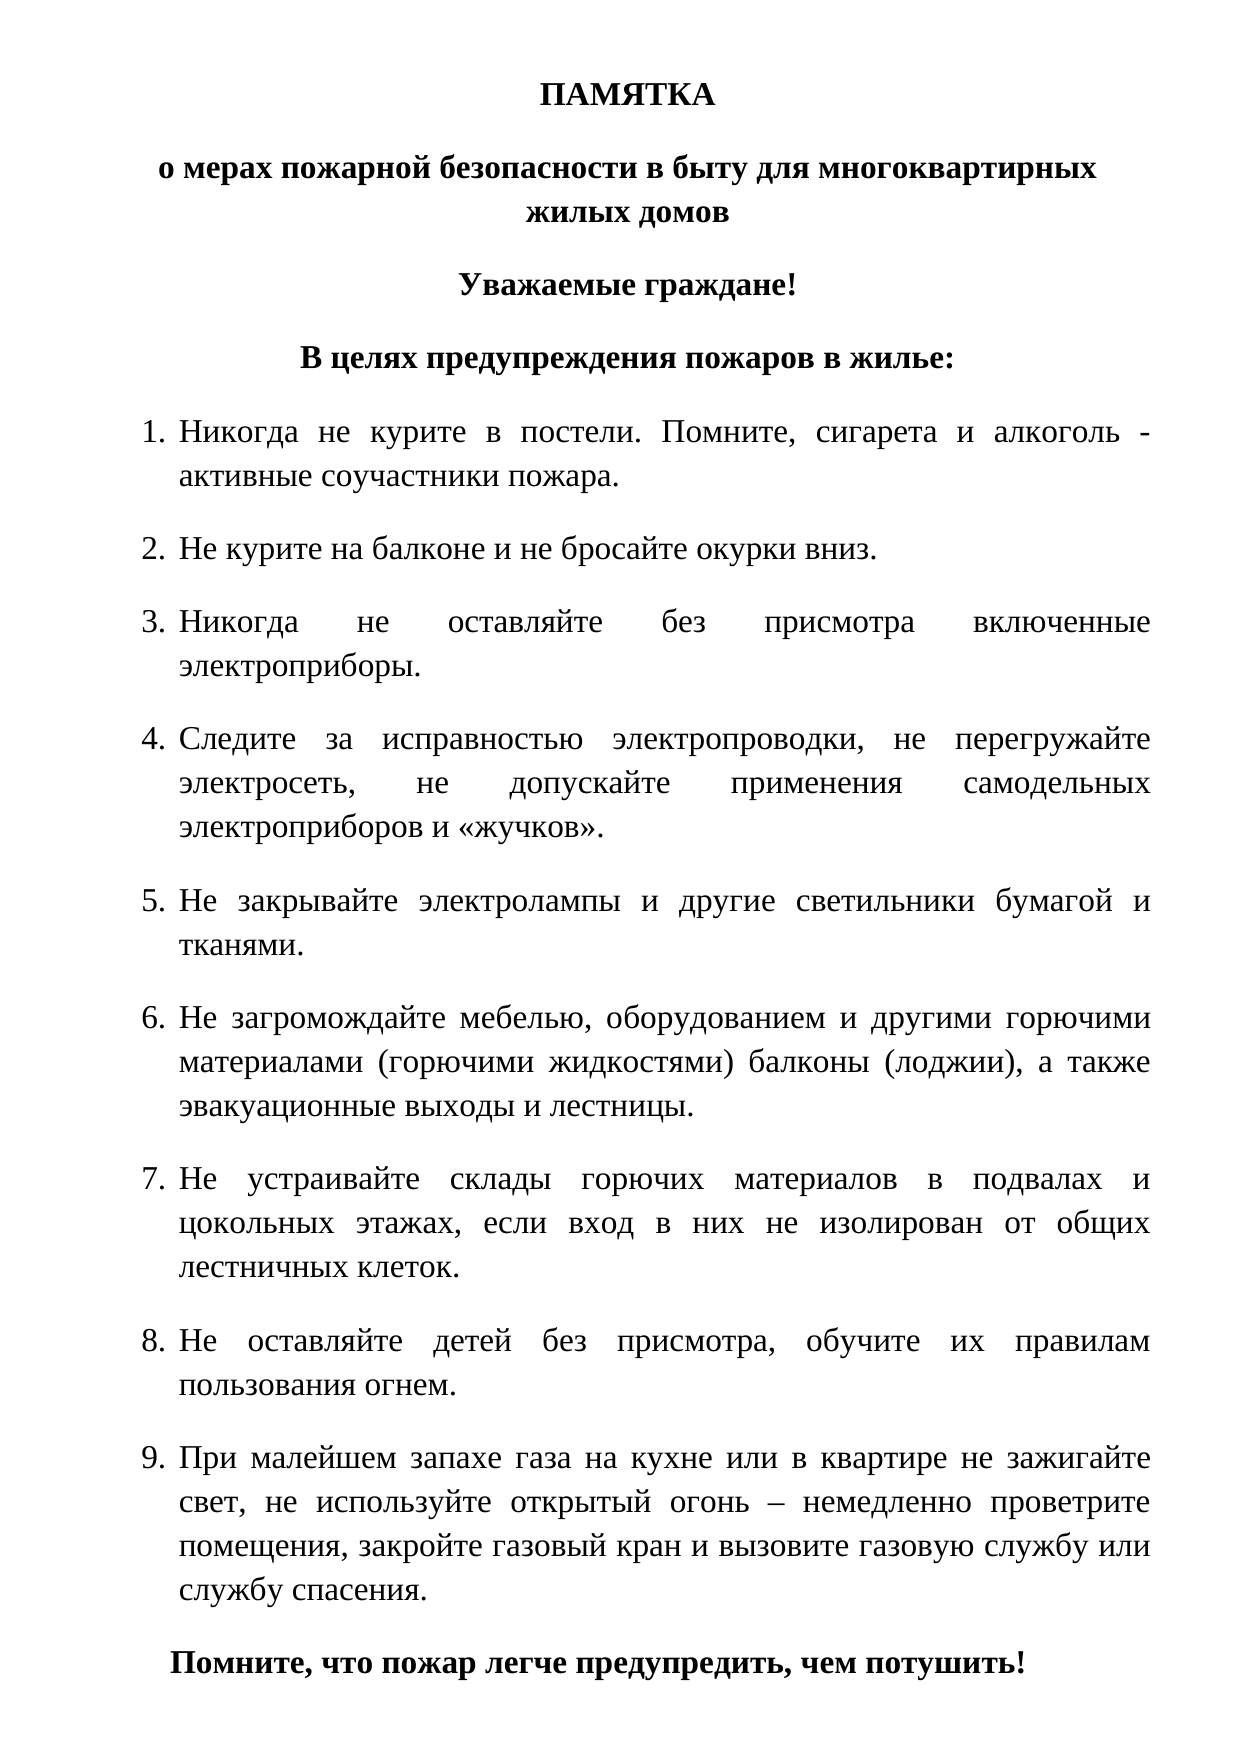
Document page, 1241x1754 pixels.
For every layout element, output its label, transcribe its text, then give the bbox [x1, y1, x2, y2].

list Не загромождайте мебелью, оборудованием и другими горючими материалами (горючими жидкостями) балконы (лоджии), а также эвакуационные выходы и лестницы. [141, 997, 1152, 1124]
text В целях предупреждения пожаров в жилье: [103, 338, 1152, 376]
list Никогда не курите в постели. Помните, сигарета и алкоголь - активные соучастники пожара. [141, 411, 1152, 493]
list Следите за исправностью электропроводки, не перегружайте электросеть, не допускайте применения самодельных электроприборов и «жучков». [141, 719, 1152, 845]
list Не устраивайте склады горючих материалов в подвалах и цокольных этажах, если вход в них не изолирован от общих лестничных клеток. [141, 1159, 1152, 1285]
list При малейшем запахе газа на кухне или в квартире не зажигайте свет, не используйте открытый огонь – немедленно проветрите помещения, закройте газовый кран и вызовите газовую службу или службу спасения. [141, 1437, 1152, 1608]
text ПАМЯТКА [103, 74, 1152, 112]
list Не курите на балконе и не бросайте окурки вниз. [141, 528, 1152, 566]
list Не оставляйте детей без присмотра, обучите их правилам пользования огнем. [141, 1320, 1152, 1402]
text о мерах пожарной безопасности в быту для многоквартирных жилых домов [103, 147, 1152, 229]
list Никогда не оставляйте без присмотра включенные электроприборы. [141, 601, 1152, 684]
text Помните, что пожар легче предупредить, чем потушить! [45, 1643, 1152, 1681]
list Не закрывайте электролампы и другие светильники бумагой и тканями. [141, 880, 1152, 962]
text Уважаемые граждане! [103, 264, 1152, 303]
